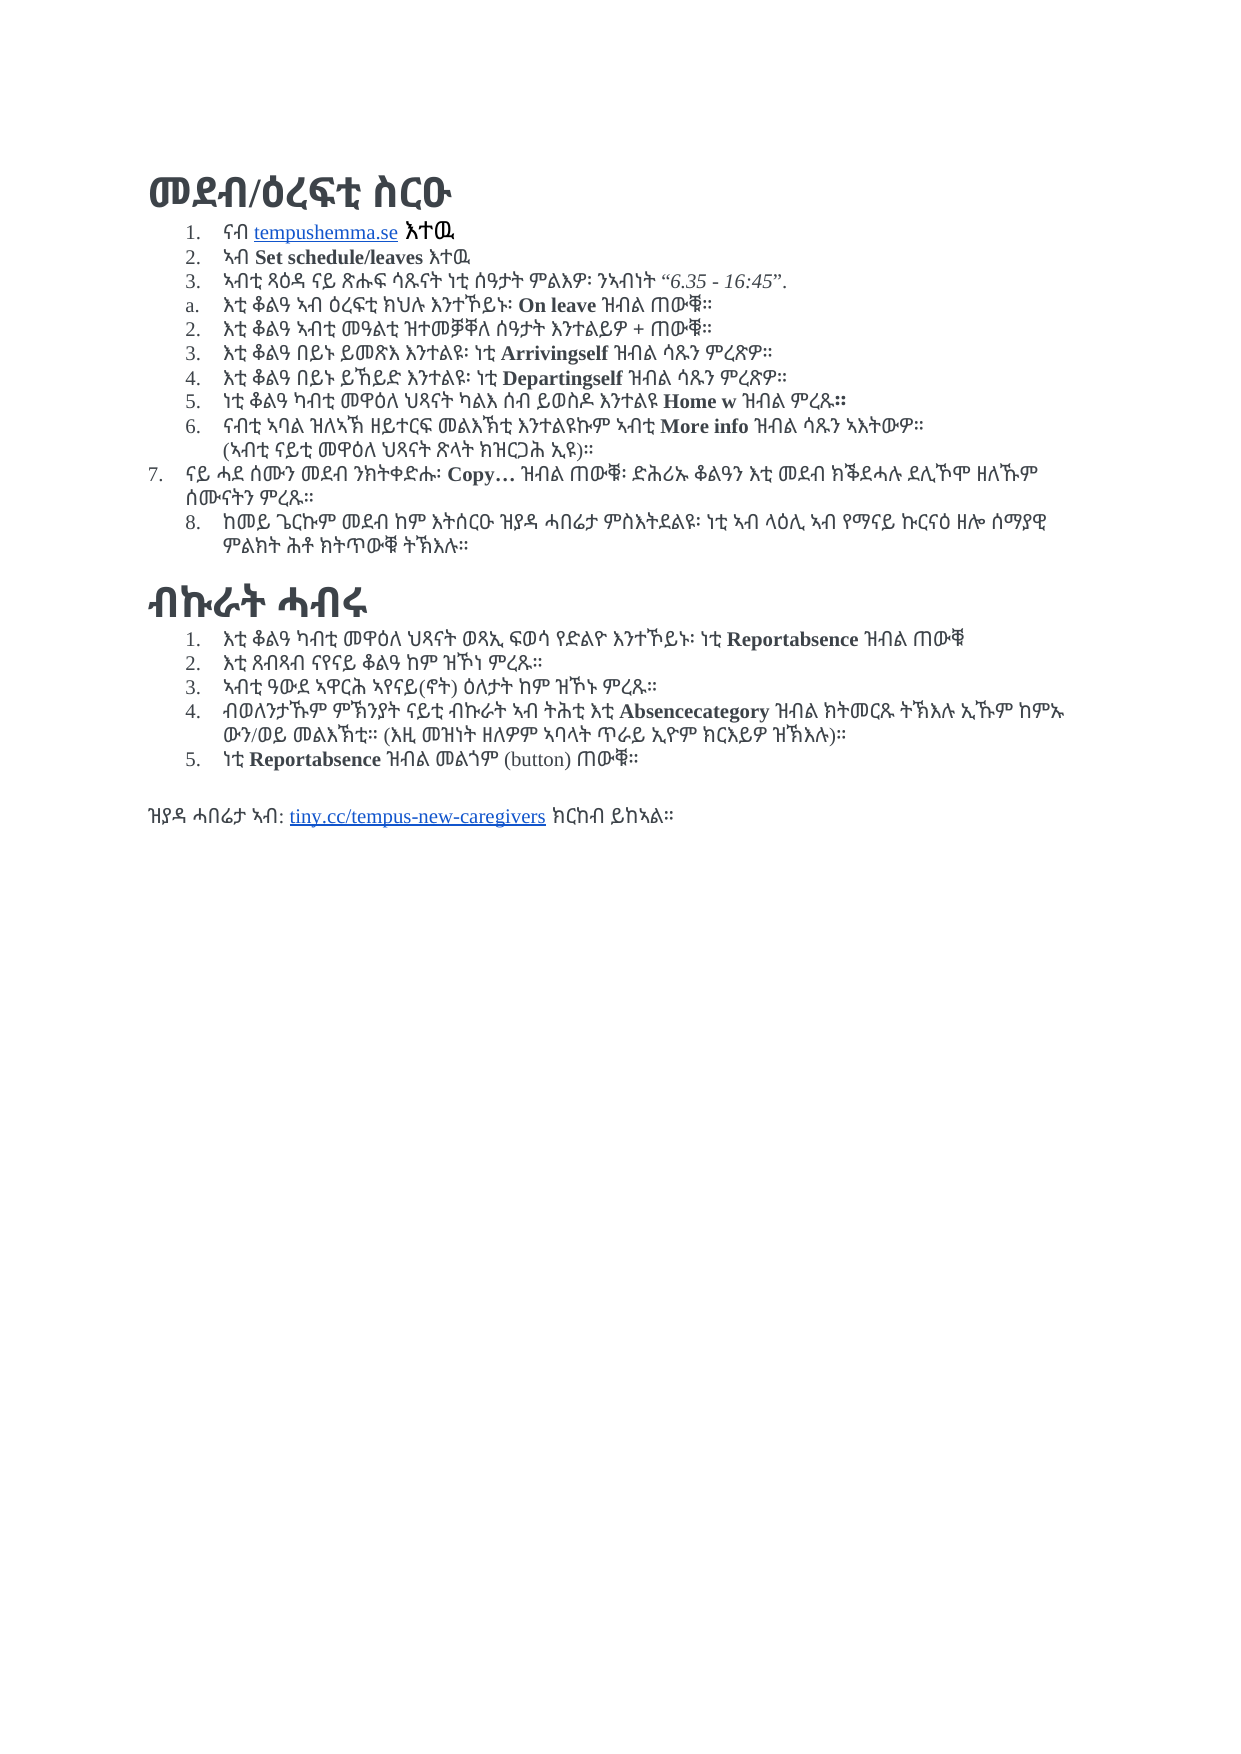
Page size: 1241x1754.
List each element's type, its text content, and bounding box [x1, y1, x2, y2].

list እቲ ቆልዓ በይኑ ይኸይድ እንተልዩ፡ ነቲ Departingself ዝብል ሳጹን ምረጽዎ። [185, 365, 1093, 389]
list ናይ ሓደ ሰሙን መደብ ንክትቀድሑ፡ Copy… ዝብል ጠውቑ፡ ድሕሪኡ ቆልዓን እቲ መደብ ክቕደሓሉ ደሊኾሞ ዘለኹም ሰሙናትን ምረጹ። [148, 462, 1093, 510]
list እቲ ጸብጻብ ናየናይ ቆልዓ ከም ዝኾነ ምረጹ። [185, 651, 1093, 675]
text መደብ/ዕረፍቲ ስርዑ [148, 168, 1049, 216]
text ዝያዳ ሓበሬታ ኣብ: tiny.cc/tempus-new-caregivers ክርከብ ይከኣል። [148, 771, 1093, 828]
list ነቲ Reportabsence ዝብል መልጎም (button) ጠውቑ። [185, 747, 1093, 771]
list ኣብቲ ጻዕዳ ናይ ጽሑፍ ሳጹናት ነቲ ሰዓታት ምልእዎ፡ ንኣብነት “6.35 - 16:45”. [185, 269, 1093, 293]
list ናብ tempushemma.se እተዉ [185, 216, 1093, 245]
list ኣብ Set schedule/leaves እተዉ [185, 245, 1093, 269]
list ኣብቲ ዓውደ ኣዋርሕ ኣየናይ(ኖት) ዕለታት ከም ዝኾኑ ምረጹ። [185, 675, 1093, 699]
list እቲ ቆልዓ ካብቲ መዋዕለ ህጻናት ወጻኢ ፍወሳ የድልዮ እንተኾይኑ፡ ነቲ Reportabsence ዝብል ጠውቑ [185, 627, 1093, 651]
list እቲ ቆልዓ ኣብ ዕረፍቲ ክህሉ እንተኾይኑ፡ On leave ዝብል ጠውቑ። [185, 293, 1093, 317]
list እቲ ቆልዓ ኣብቲ መዓልቲ ዝተመቓቐለ ሰዓታት እንተልይዎ + ጠውቑ። [185, 317, 1093, 341]
list ነቲ ቆልዓ ካብቲ መዋዕለ ህጻናት ካልእ ሰብ ይወስዶ እንተልዩ Home w ዝብል ምረጹ። [185, 389, 1093, 413]
text ብኩራት ሓብሩ [148, 579, 1049, 627]
list ብወለንታኹም ምኽንያት ናይቲ ብኩራት ኣብ ትሕቲ እቲ Absencecategory ዝብል ክትመርጹ ትኽእሉ ኢኹም ከምኡ ውን/ወይ መልእኽቲ። (እዚ መዝነት ዘለዎም ኣባላት ጥራይ ኢዮም ክርእይዎ ዝኽእሉ)። [185, 699, 1093, 747]
list ከመይ ጌርኩም መደብ ከም እትሰርዑ ዝያዳ ሓበሬታ ምስእትደልዩ፡ ነቲ ኣብ ላዕሊ ኣብ የማናይ ኩርናዕ ዘሎ ሰማያዊ ምልክት ሕቶ ክትጥውቑ ትኽእሉ። [185, 510, 1093, 558]
list ናብቲ ኣባል ዝለኣኽ ዘይተርፍ መልእኽቲ እንተልዩኩም ኣብቲ More info ዝብል ሳጹን ኣእትውዎ። (ኣብቲ ናይቲ መዋዕለ ህጻናት ጽላት ክዝርጋሕ ኢዩ)። [185, 413, 1093, 462]
list እቲ ቆልዓ በይኑ ይመጽእ እንተልዩ፡ ነቲ Arrivingself ዝብል ሳጹን ምረጽዎ። [185, 341, 1093, 365]
